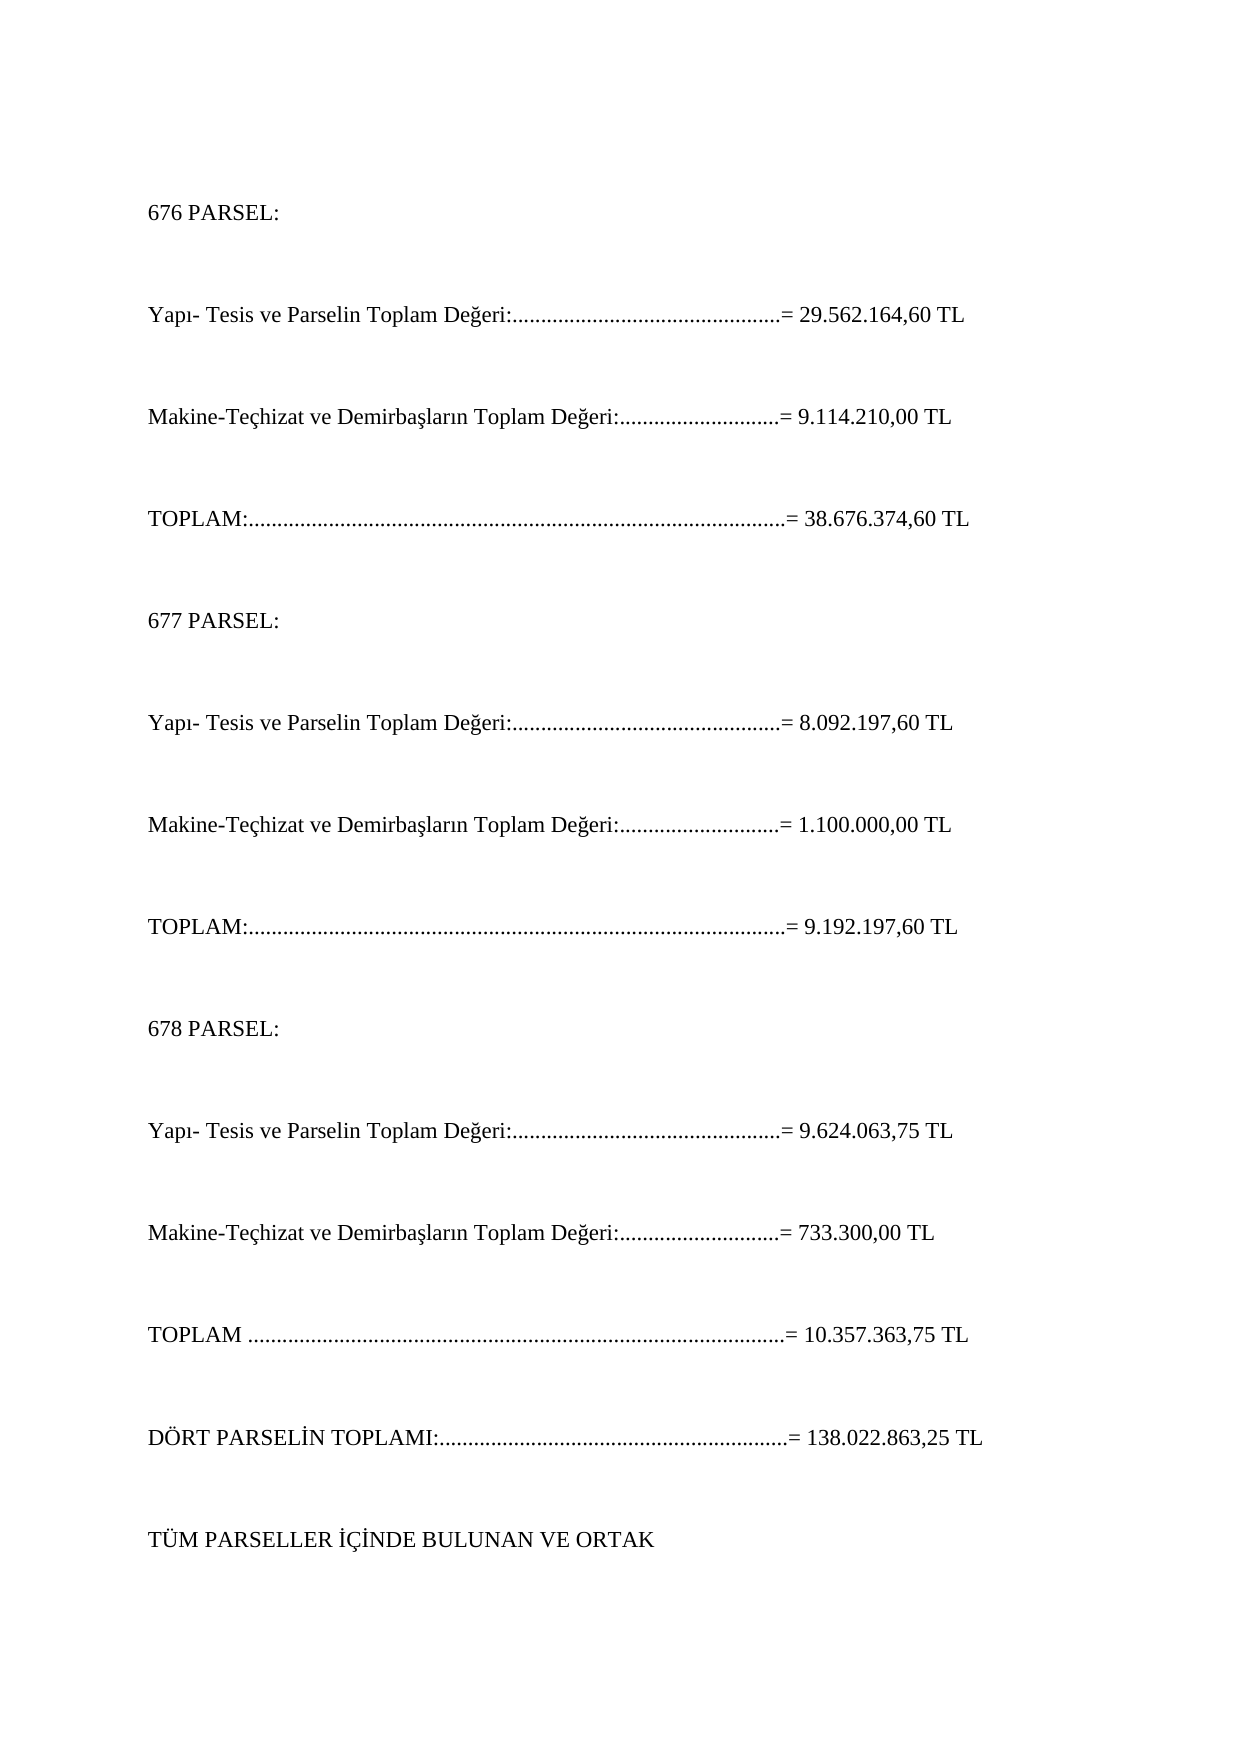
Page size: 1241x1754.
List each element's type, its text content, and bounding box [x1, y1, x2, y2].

text TOPLAM:..............................................................................................= 38.676.374,60 TL [148, 505, 1093, 531]
text Yapı- Tesis ve Parselin Toplam Değeri:...............................................= 8.092.197,60 TL [148, 709, 1093, 735]
text Makine-Teçhizat ve Demirbaşların Toplam Değeri:............................= 9.114.210,00 TL [148, 403, 1093, 429]
text DÖRT PARSELİN TOPLAMI:.............................................................= 138.022.863,25 TL [148, 1424, 1093, 1450]
text Makine-Teçhizat ve Demirbaşların Toplam Değeri:............................= 1.100.000,00 TL [148, 811, 1093, 837]
text 678 PARSEL: [148, 1015, 1093, 1042]
text Yapı- Tesis ve Parselin Toplam Değeri:...............................................= 9.624.063,75 TL [148, 1117, 1093, 1144]
text 676 PARSEL: [148, 199, 1093, 225]
text TÜM PARSELLER İÇİNDE BULUNAN VE ORTAK [148, 1526, 1093, 1552]
text TOPLAM:..............................................................................................= 9.192.197,60 TL [148, 913, 1093, 939]
text 677 PARSEL: [148, 607, 1093, 633]
text Yapı- Tesis ve Parselin Toplam Değeri:...............................................= 29.562.164,60 TL [148, 301, 1093, 327]
text TOPLAM ..............................................................................................= 10.357.363,75 TL [148, 1322, 1093, 1348]
text Makine-Teçhizat ve Demirbaşların Toplam Değeri:............................= 733.300,00 TL [148, 1219, 1093, 1246]
